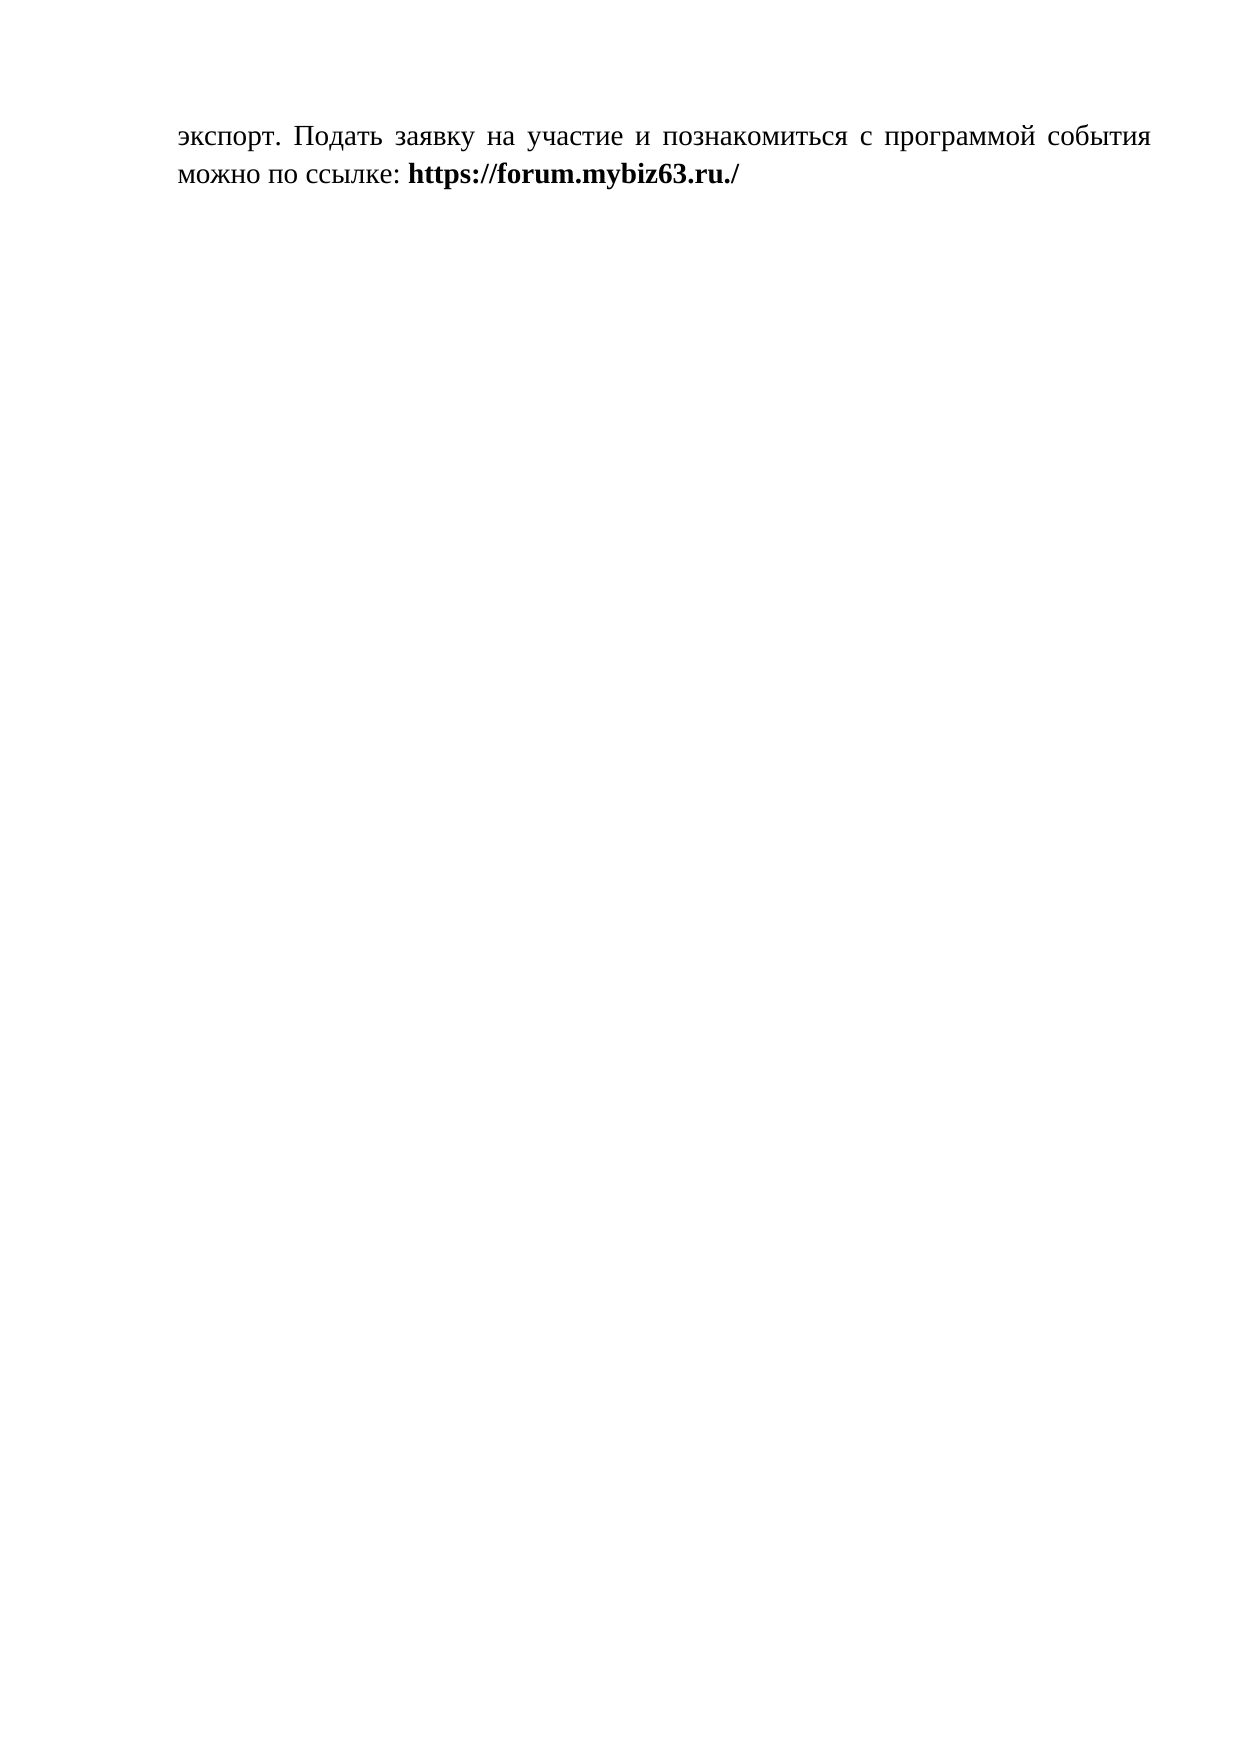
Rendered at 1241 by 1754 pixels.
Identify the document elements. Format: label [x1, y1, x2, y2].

text [177, 118, 1152, 190]
